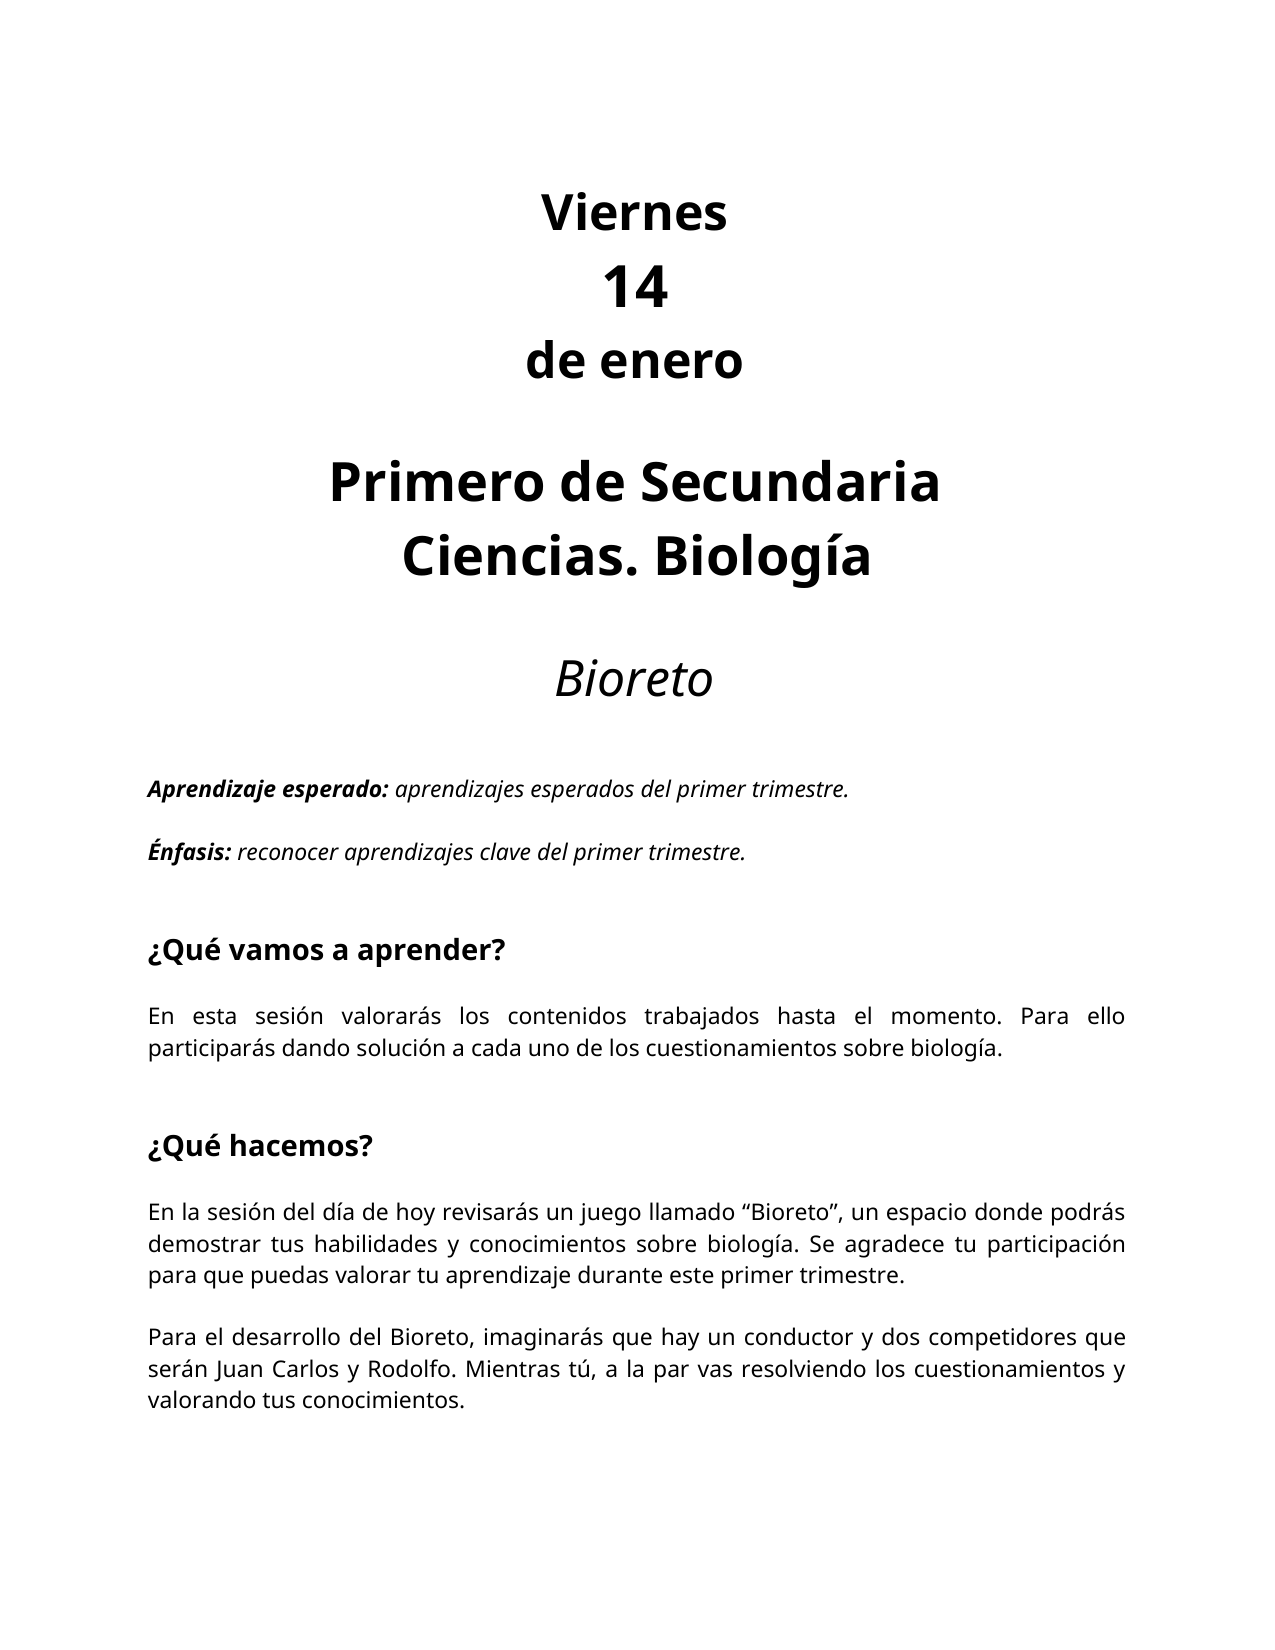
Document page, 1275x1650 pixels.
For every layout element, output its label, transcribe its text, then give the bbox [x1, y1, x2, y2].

text En la sesión del día de hoy revisarás un juego llamado “Bioreto”, un espacio donde podrás demostrar tus habilidades y conocimientos sobre biología. Se agradece tu participación para que puedas valorar tu aprendizaje durante este primer trimestre. [148, 1196, 1127, 1290]
text En esta sesión valorarás los contenidos trabajados hasta el momento. Para ello participarás dando solución a cada uno de los cuestionamientos sobre biología. [148, 1000, 1127, 1063]
text 14 [148, 245, 1122, 325]
text ¿Qué vamos a aprender? [148, 929, 1127, 969]
text Para el desarrollo del Bioreto, imaginarás que hay un conductor y dos competidores que serán Juan Carlos y Rodolfo. Mientras tú, a la par vas resolviendo los cuestionamientos y valorando tus conocimientos. [148, 1321, 1127, 1415]
text de enero [148, 325, 1122, 393]
text ¿Qué hacemos? [148, 1125, 1127, 1165]
text Viernes [148, 177, 1122, 245]
text Primero de Secundaria [148, 444, 1122, 518]
text Bioreto [148, 642, 1127, 711]
text Aprendizaje esperado: aprendizajes esperados del primer trimestre. [148, 773, 1127, 804]
text Énfasis: reconocer aprendizajes clave del primer trimestre. [148, 836, 1127, 867]
text Ciencias. Biología [148, 518, 1127, 591]
